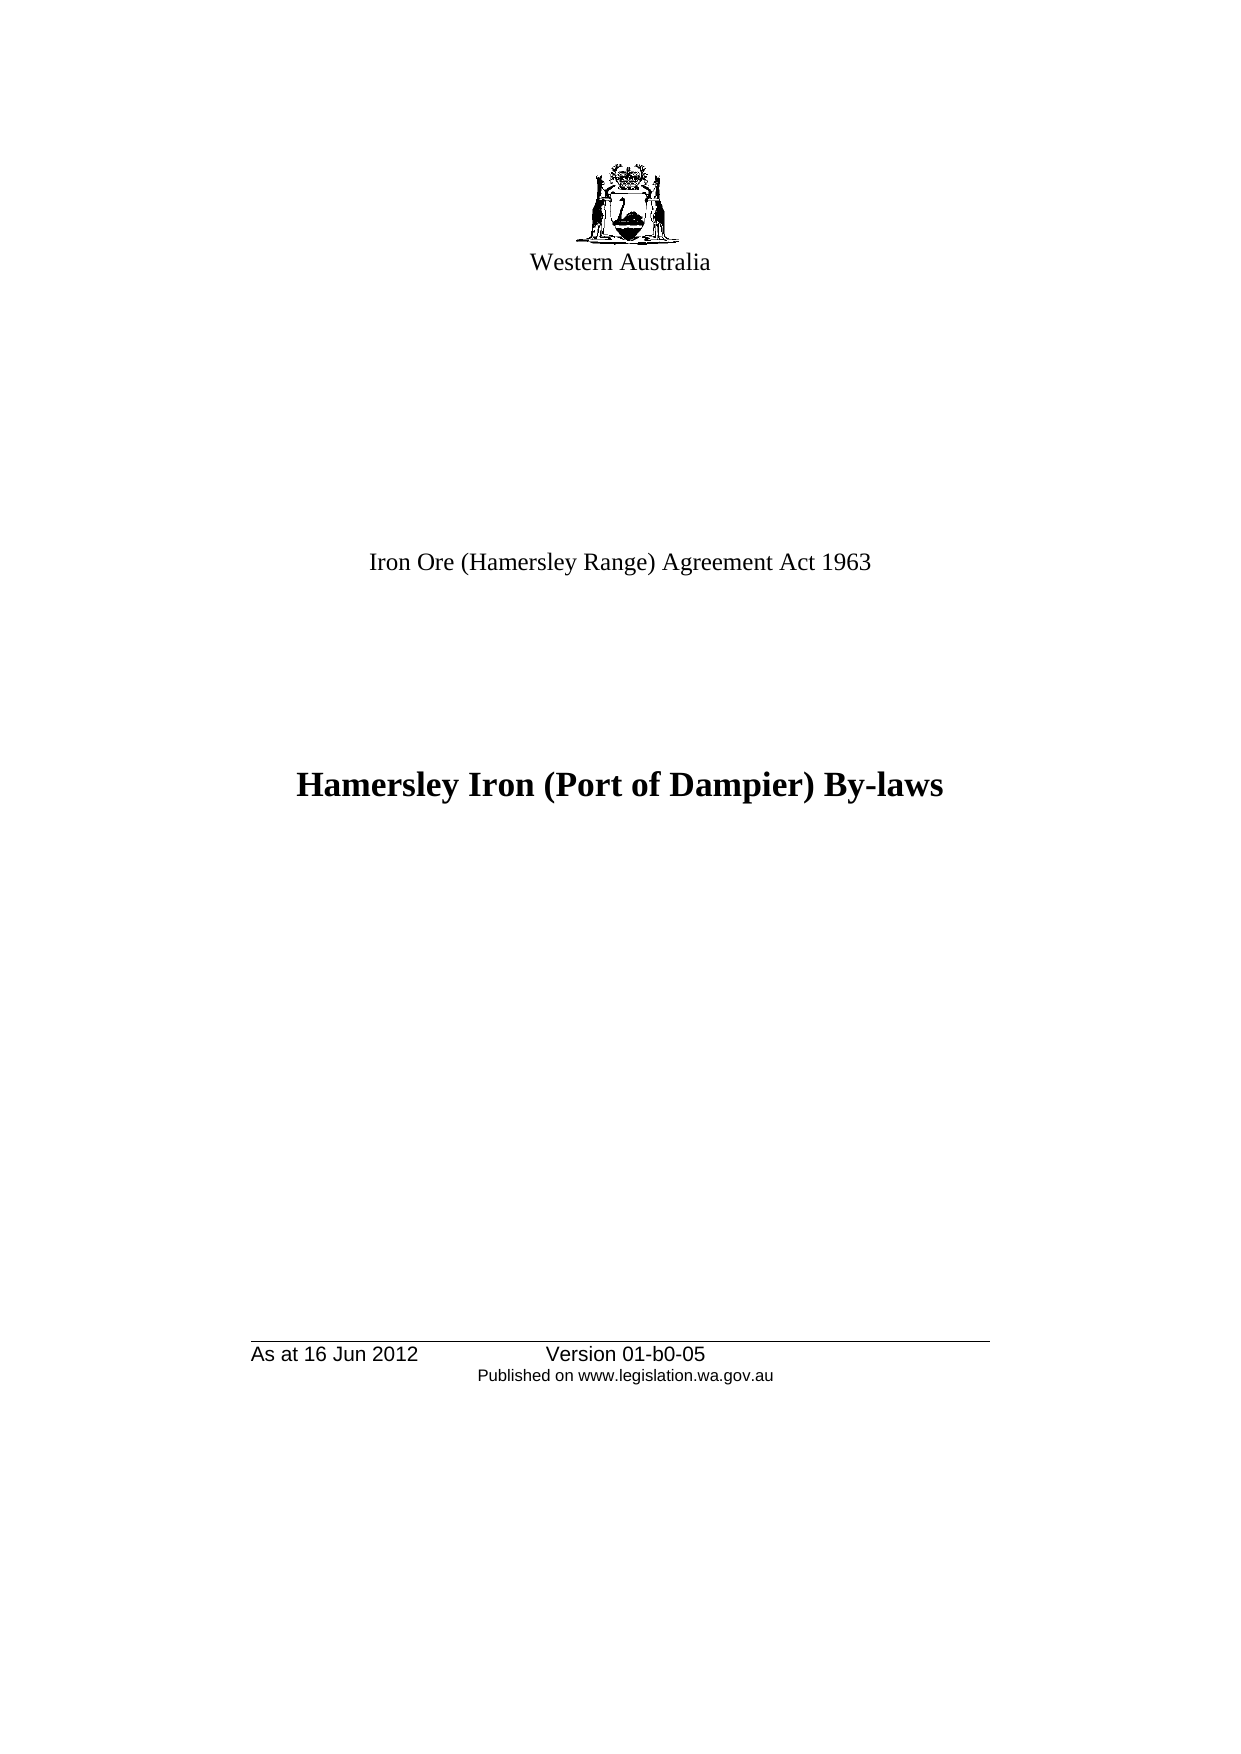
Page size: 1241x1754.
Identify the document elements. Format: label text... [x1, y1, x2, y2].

picture [575, 162, 679, 246]
text Hamersley Iron (Port of Dampier) By-laws [251, 763, 990, 804]
text Iron Ore (Hamersley Range) Agreement Act 1963 [251, 547, 990, 576]
text Western Australia [251, 247, 990, 276]
